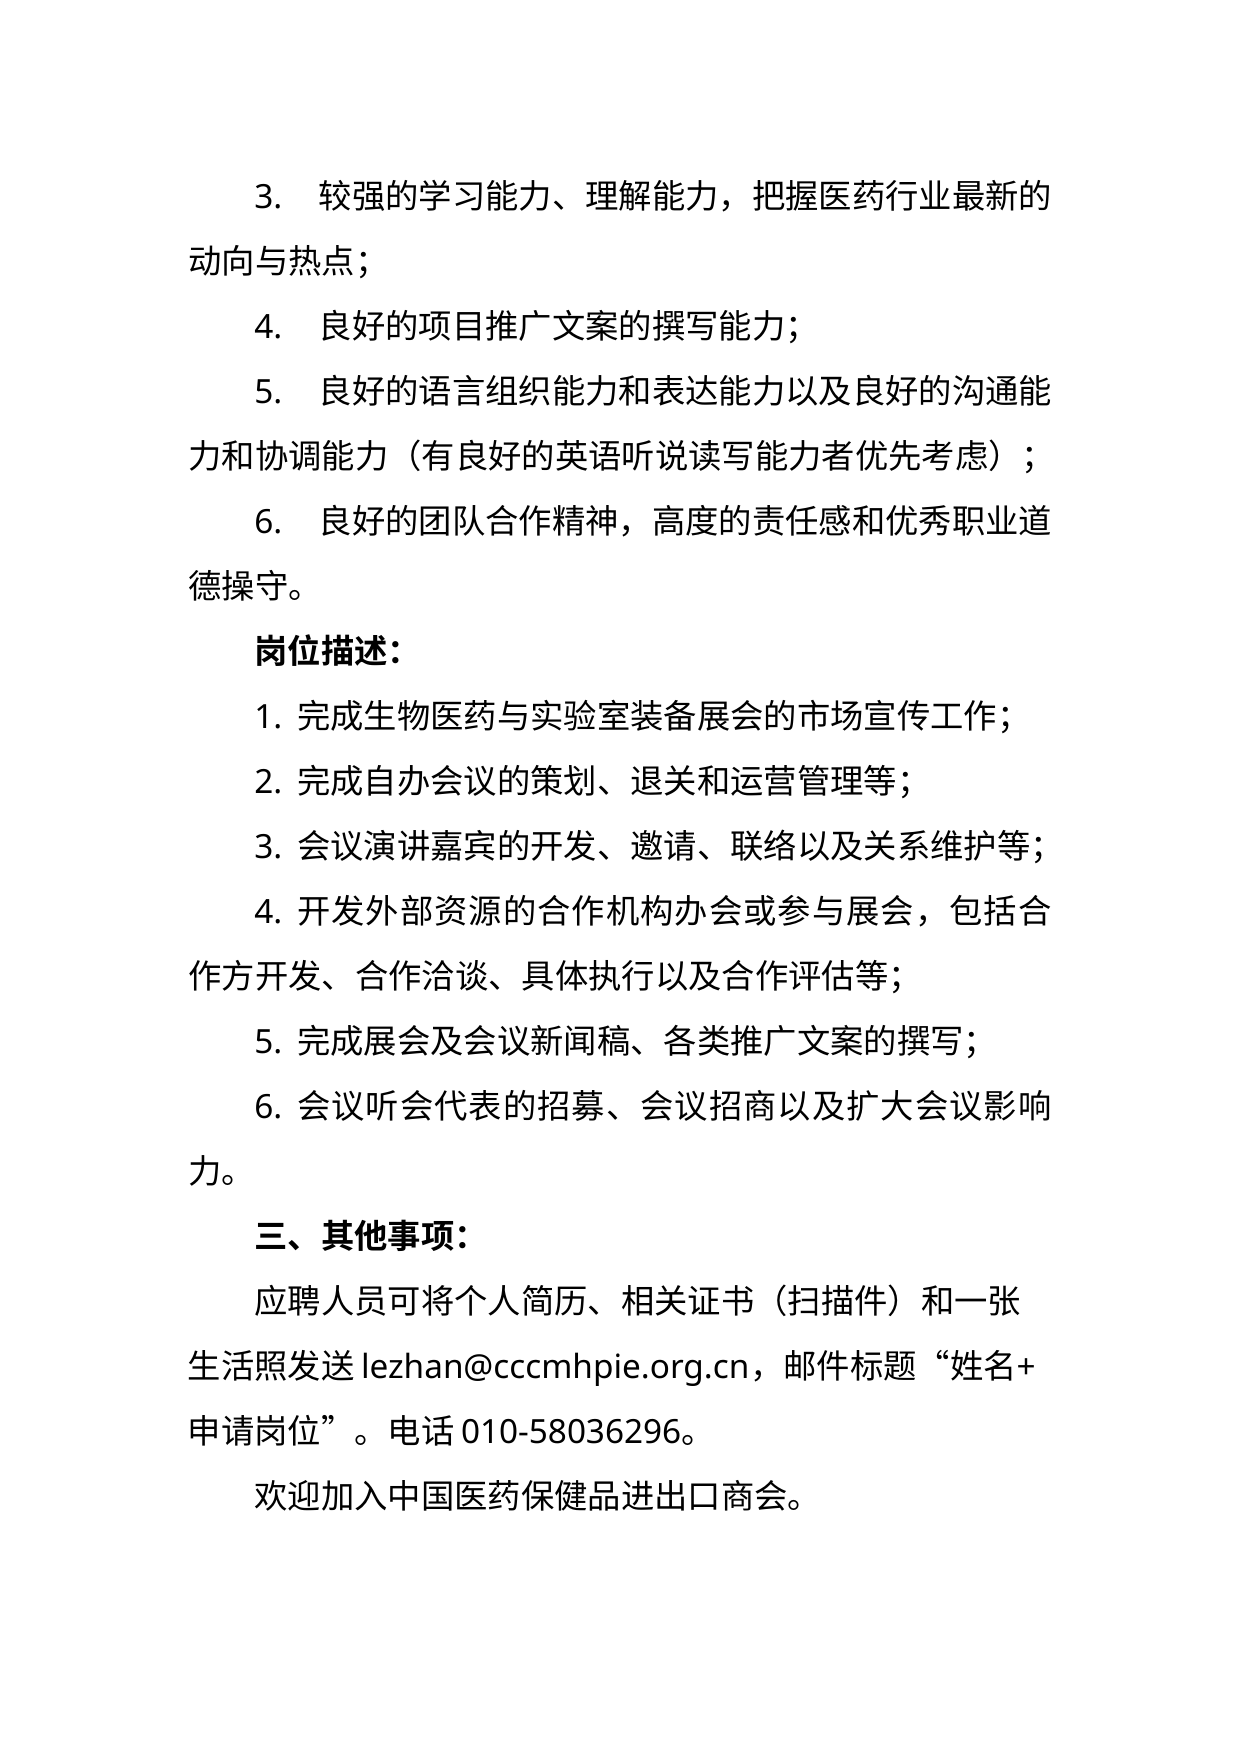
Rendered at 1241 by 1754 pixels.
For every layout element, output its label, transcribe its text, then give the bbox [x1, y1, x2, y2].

text 岗位描述： [187, 617, 1053, 682]
text 应聘人员可将个人简历、相关证书（扫描件）和一张生活照发送lezhan@cccmhpie.org.cn，邮件标题“姓名+申请岗位”。电话010-58036296。 [187, 1267, 1053, 1462]
list 良好的团队合作精神，高度的责任感和优秀职业道德操守。 [188, 487, 1053, 617]
list 良好的项目推广文案的撰写能力； [188, 292, 1053, 357]
list 完成展会及会议新闻稿、各类推广文案的撰写； [188, 1007, 1053, 1072]
list 完成自办会议的策划、退关和运营管理等； [188, 747, 1053, 812]
list 会议演讲嘉宾的开发、邀请、联络以及关系维护等； [188, 812, 1053, 877]
text 三、其他事项： [187, 1202, 1053, 1267]
list 较强的学习能力、理解能力，把握医药行业最新的动向与热点； [188, 162, 1053, 292]
text 欢迎加入中国医药保健品进出口商会。 [187, 1462, 1053, 1527]
list 良好的语言组织能力和表达能力以及良好的沟通能力和协调能力（有良好的英语听说读写能力者优先考虑）； [188, 357, 1053, 487]
list 完成生物医药与实验室装备展会的市场宣传工作； [188, 682, 1053, 747]
list 会议听会代表的招募、会议招商以及扩大会议影响力。 [188, 1072, 1053, 1202]
list 开发外部资源的合作机构办会或参与展会，包括合作方开发、合作洽谈、具体执行以及合作评估等； [188, 877, 1053, 1007]
